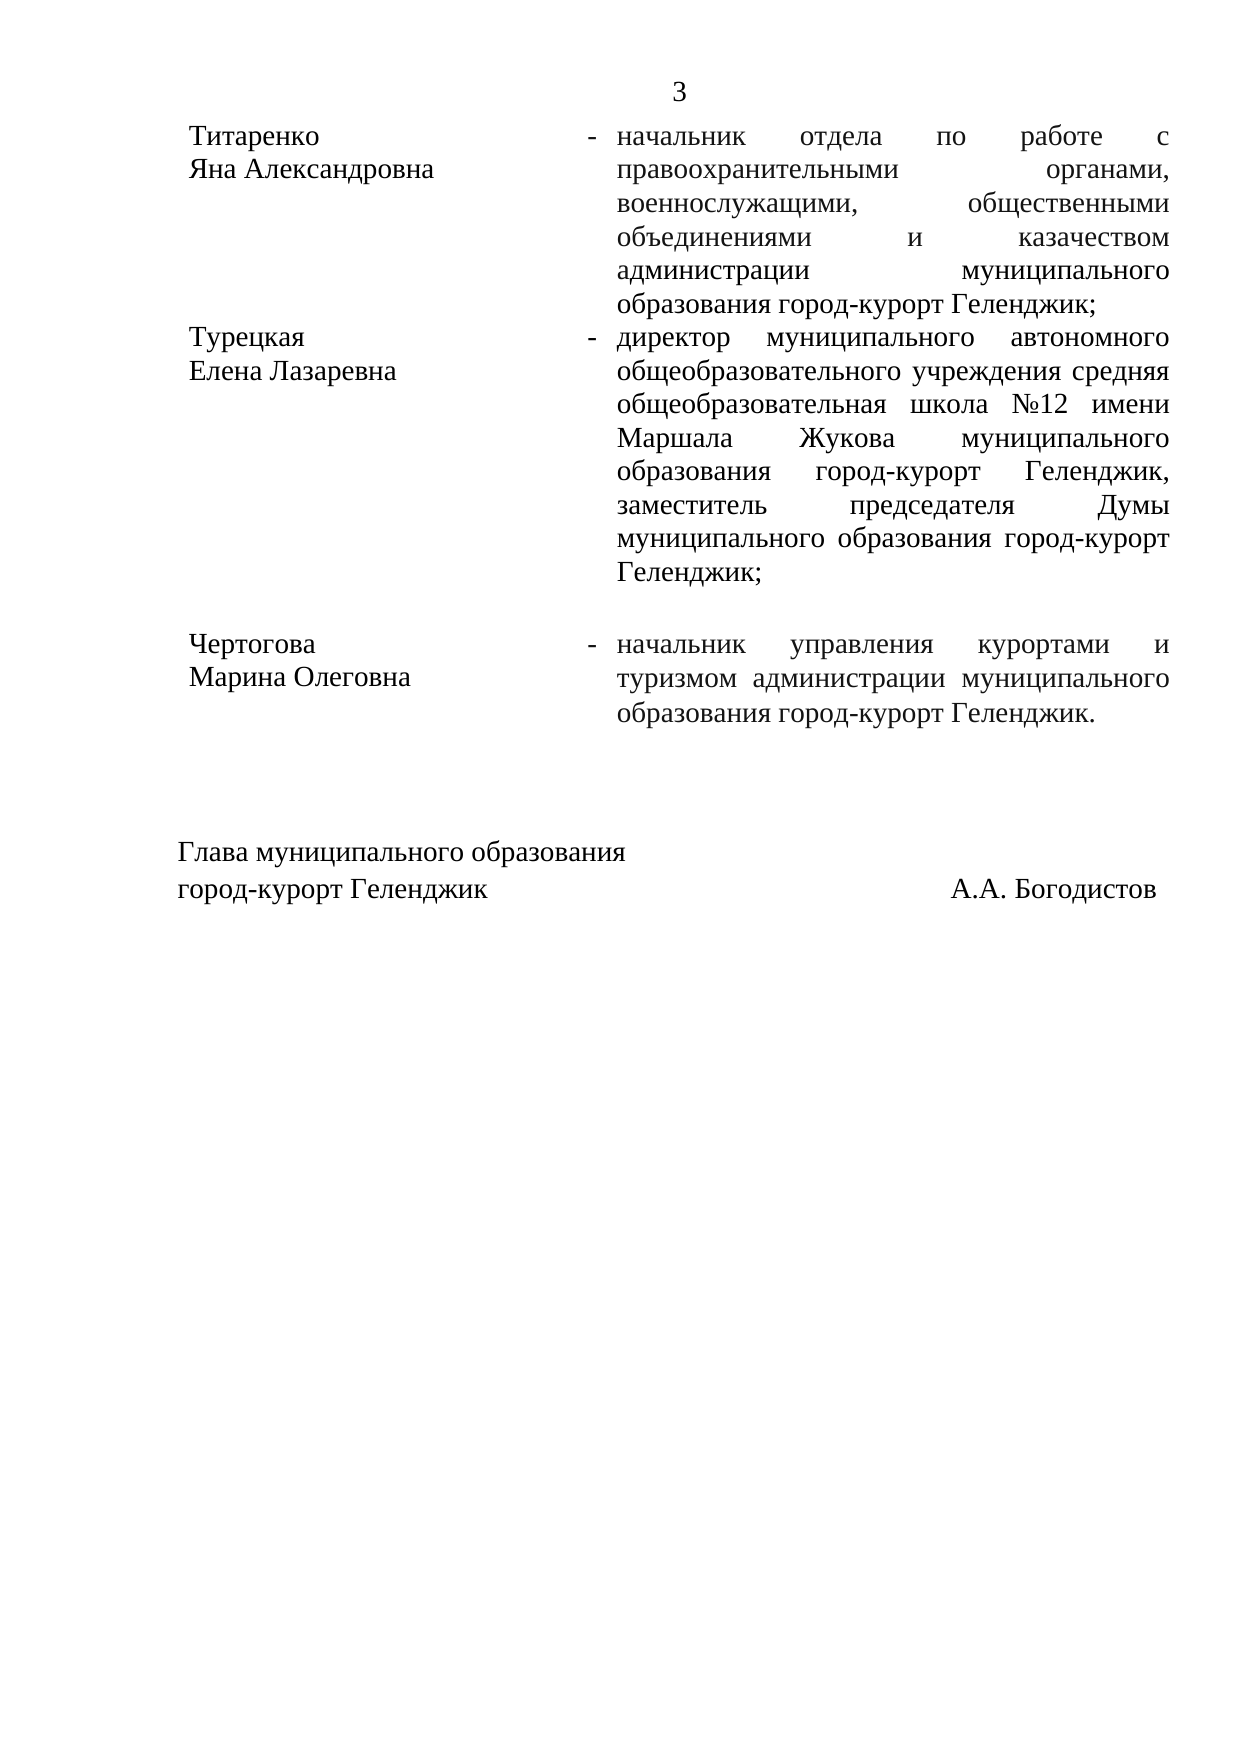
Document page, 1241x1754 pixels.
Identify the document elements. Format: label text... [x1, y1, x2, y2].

table_cell директор муниципального автономного общеобразовательного учреждения средняя общеобразовательная школа №12 имени Маршала Жукова муниципального образования город-курорт Геленджик, заместитель председателя Думы муниципального образования город-курорт Геленджик; [605, 319, 1181, 626]
table_cell Турецкая Елена Лазаревна [177, 319, 576, 626]
table_cell - [576, 626, 605, 762]
table_cell - [576, 319, 605, 626]
table_cell - [576, 118, 605, 319]
table_cell начальник управления курортами и туризмом администрации муниципального образования город-курорт Геленджик. [605, 626, 1181, 762]
table_cell Чертогова Марина Олеговна [177, 626, 576, 762]
text Глава муниципального образования [177, 834, 1181, 868]
text город-курорт Геленджик А.А. Богодистов [177, 871, 1181, 904]
table_cell начальник отдела по работе с правоохранительными органами, военнослужащими, общественными объединениями и казачеством администрации муниципального образования город-курорт Геленджик; [605, 118, 1181, 319]
table_cell Титаренко Яна Александровна [177, 118, 576, 319]
